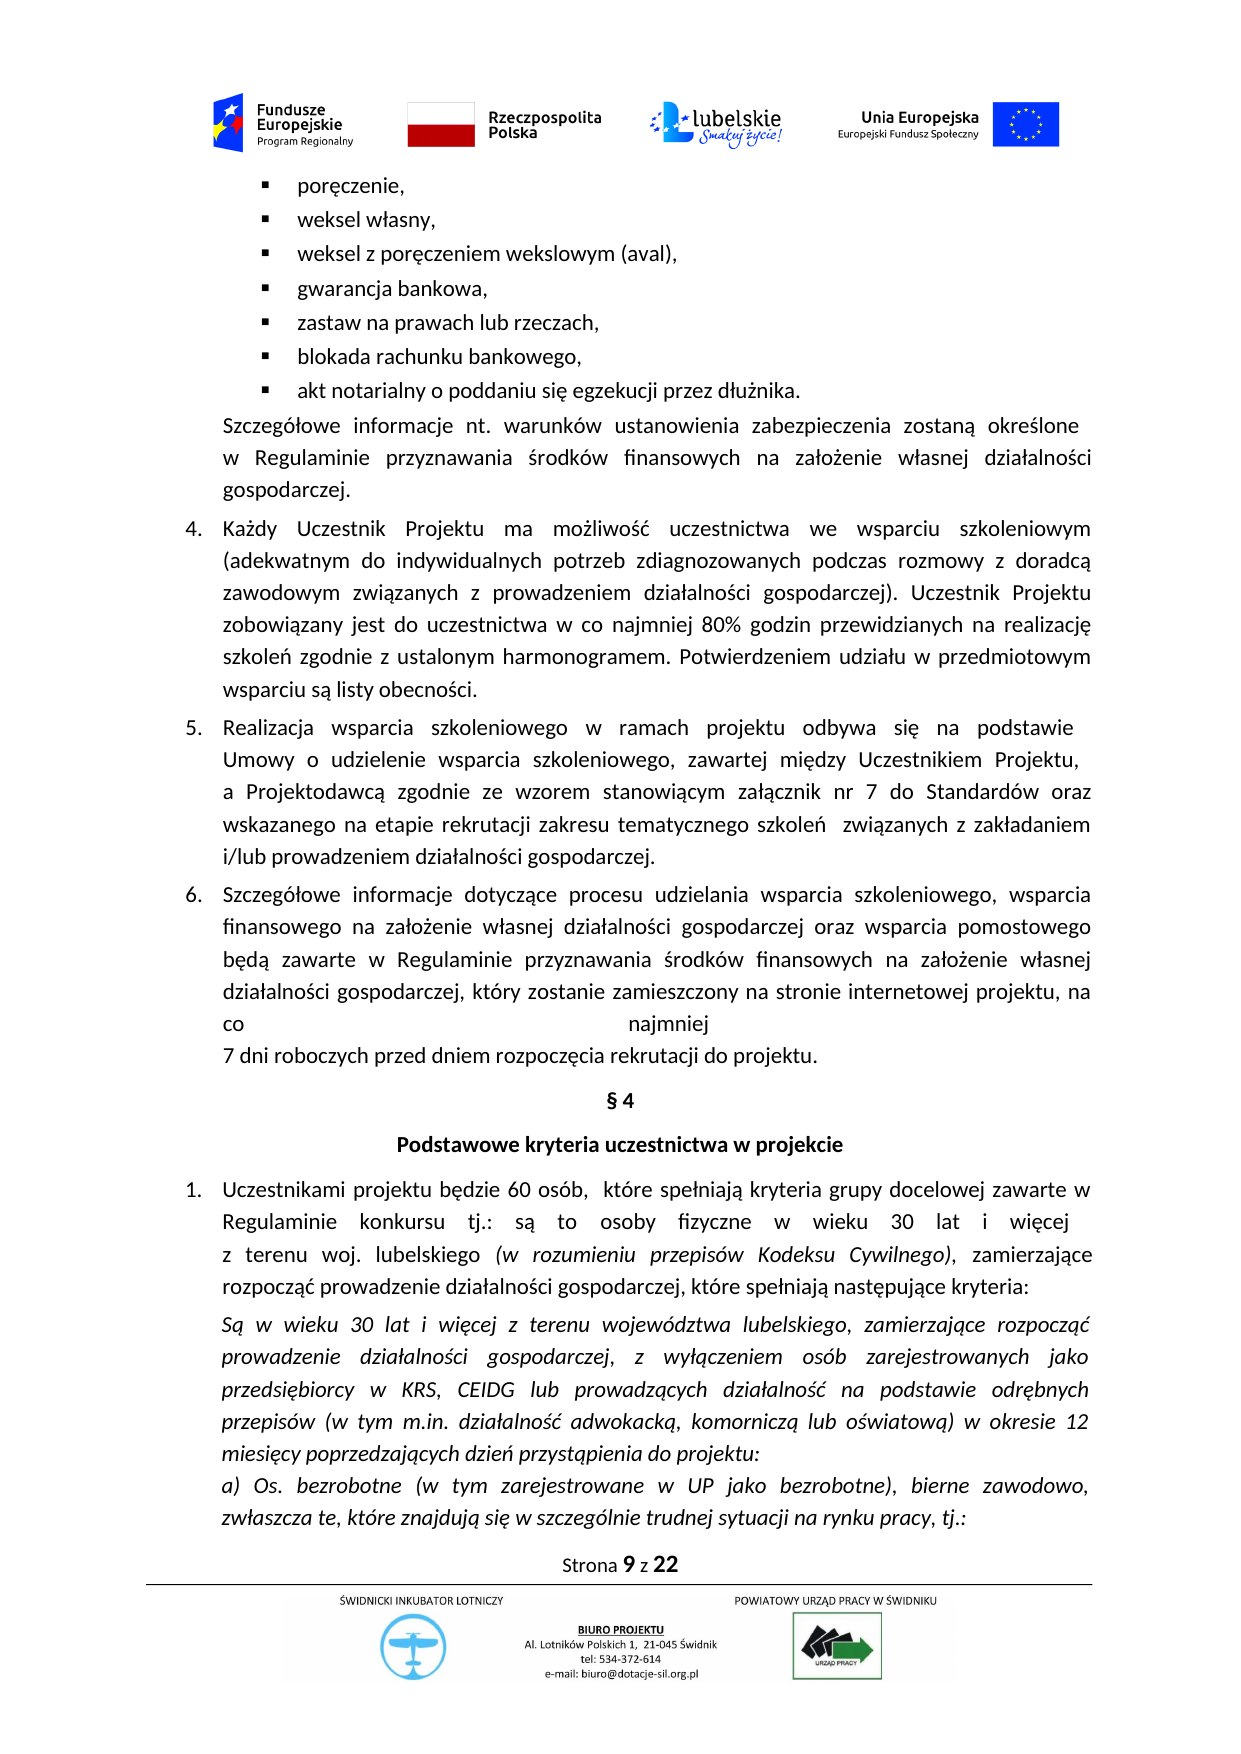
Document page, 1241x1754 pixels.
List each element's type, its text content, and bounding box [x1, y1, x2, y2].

list Realizacja wsparcia szkoleniowego w ramach projektu odbywa się na podstawie Umowy o udzielenie wsparcia szkoleniowego, zawartej między Uczestnikiem Projektu, a Projektodawcą zgodnie ze wzorem stanowiącym załącznik nr 7 do Standardów oraz wskazanego na etapie rekrutacji zakresu tematycznego szkoleń związanych z zakładaniem i/lub prowadzeniem działalności gospodarczej. [185, 713, 1093, 870]
list poręczenie, [260, 171, 1093, 199]
list zastaw na prawach lub rzeczach, [260, 308, 1093, 336]
list Każdy Uczestnik Projektu ma możliwość uczestnictwa we wsparciu szkoleniowym (adekwatnym do indywidualnych potrzeb zdiagnozowanych podczas rozmowy z doradcą zawodowym związanych z prowadzeniem działalności gospodarczej). Uczestnik Projektu zobowiązany jest do uczestnictwa w co najmniej 80% godzin przewidzianych na realizację szkoleń zgodnie z ustalonym harmonogramem. Potwierdzeniem udziału w przedmiotowym wsparciu są listy obecności. [185, 514, 1093, 703]
text § 4 [148, 1086, 1093, 1114]
picture [147, 73, 1093, 171]
list weksel z poręczeniem wekslowym (aval), [260, 239, 1093, 268]
list weksel własny, [260, 205, 1093, 233]
text Są w wieku 30 lat i więcej z terenu województwa lubelskiego, zamierzające rozpocząć prowadzenie działalności gospodarczej, z wyłączeniem osób zarejestrowanych jako przedsiębiorcy w KRS, CEIDG lub prowadzących działalność na podstawie odrębnych przepisów (w tym m.in. działalność adwokacką, komorniczą lub oświatową) w okresie 12 miesięcy poprzedzających dzień przystąpienia do projektu: [221, 1310, 1093, 1467]
text Podstawowe kryteria uczestnictwa w projekcie [148, 1131, 1093, 1159]
list akt notarialny o poddaniu się egzekucji przez dłużnika. [260, 377, 1093, 405]
list Uczestnikami projektu będzie 60 osób, które spełniają kryteria grupy docelowej zawarte w Regulaminie konkursu tj.: są to osoby fizyczne w wieku 30 lat i więcej z terenu woj. lubelskiego (w rozumieniu przepisów Kodeksu Cywilnego), zamierzające rozpocząć prowadzenie działalności gospodarczej, które spełniają następujące kryteria: [185, 1175, 1093, 1300]
list Szczegółowe informacje dotyczące procesu udzielania wsparcia szkoleniowego, wsparcia finansowego na założenie własnej działalności gospodarczej oraz wsparcia pomostowego będą zawarte w Regulaminie przyznawania środków finansowych na założenie własnej działalności gospodarczej, który zostanie zamieszczony na stronie internetowej projektu, na co najmniej 7 dni roboczych przed dniem rozpoczęcia rekrutacji do projektu. [185, 880, 1093, 1069]
picture [282, 1595, 958, 1683]
text Szczegółowe informacje nt. warunków ustanowienia zabezpieczenia zostaną określone w Regulaminie przyznawania środków finansowych na założenie własnej działalności gospodarczej. [223, 411, 1093, 503]
list blokada rachunku bankowego, [260, 342, 1093, 370]
list gwarancja bankowa, [260, 274, 1093, 302]
text a) Os. bezrobotne (w tym zarejestrowane w UP jako bezrobotne), bierne zawodowo, zwłaszcza te, które znajdują się w szczególnie trudnej sytuacji na rynku pracy, tj.: [221, 1471, 1093, 1531]
